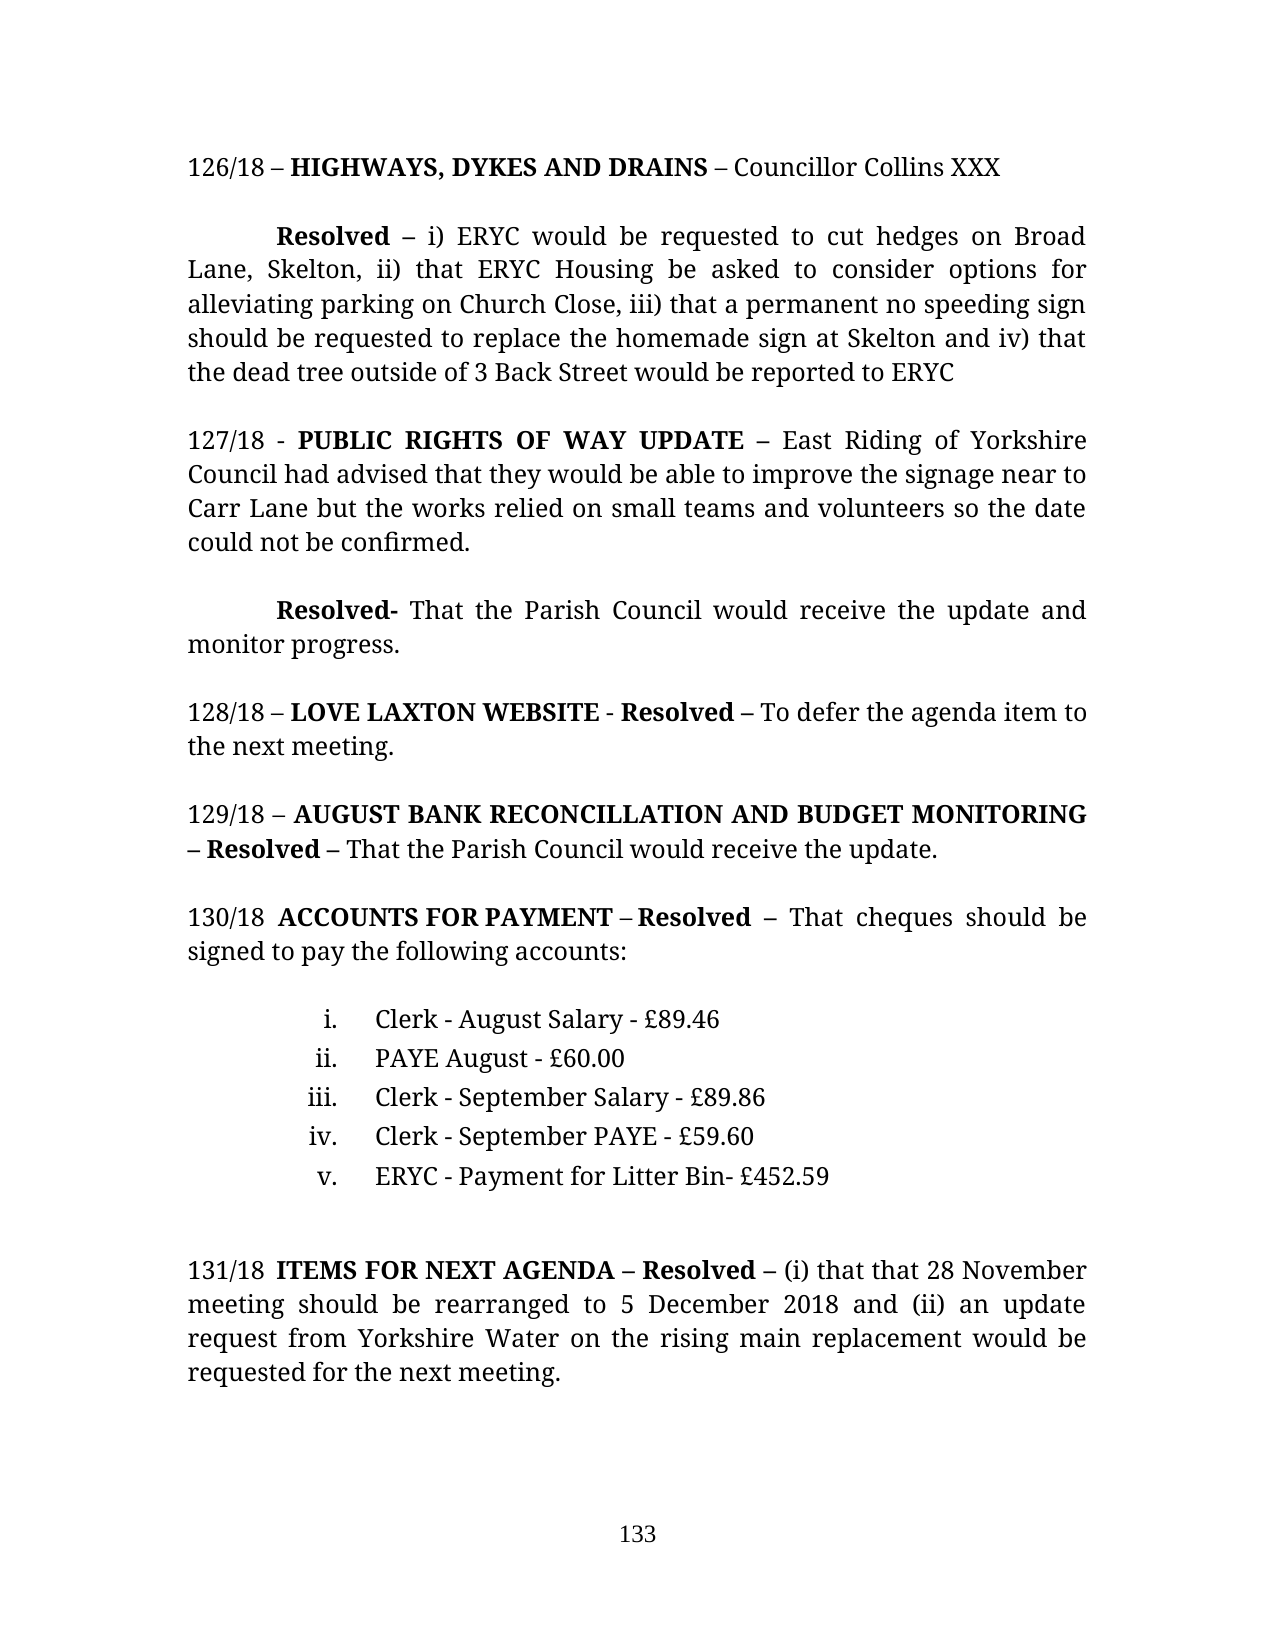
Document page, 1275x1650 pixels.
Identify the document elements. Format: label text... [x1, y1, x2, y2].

text 130/18 ACCOUNTS FOR PAYMENT – Resolved – That cheques should be signed to pay the following accounts: [187, 899, 1087, 967]
text 131/18 ITEMS FOR NEXT AGENDA – Resolved – (i) that that 28 November meeting should be rearranged to 5 December 2018 and (ii) an update request from Yorkshire Water on the rising main replacement would be requested for the next meeting. [187, 1252, 1087, 1388]
list Clerk - September Salary - £89.86 [337, 1080, 1087, 1114]
text 128/18 – Love Laxton Website - Resolved – To defer the agenda item to the next meeting. [187, 695, 1087, 763]
text 127/18 - Public Rights of Way UPDATE – East Riding of Yorkshire Council had advised that they would be able to improve the signage near to Carr Lane but the works relied on small teams and volunteers so the date could not be confirmed. [187, 422, 1087, 559]
text Resolved- That the Parish Council would receive the update and monitor progress. [187, 593, 1087, 661]
list PAYE August - £60.00 [337, 1041, 1087, 1075]
list ERYC - Payment for Litter Bin- £452.59 [337, 1158, 1087, 1192]
text 129/18 – AUGUST BANK RECONCILLATION AND BUDGET MONITORING – Resolved – That the Parish Council would receive the update. [187, 797, 1087, 865]
list Clerk - September PAYE - £59.60 [337, 1119, 1087, 1153]
text 126/18 – HIGHWAYS, DYKES AND DRAINS – Councillor Collins XXX [187, 150, 1087, 184]
list Clerk - August Salary - £89.46 [337, 1002, 1087, 1036]
text Resolved – i) ERYC would be requested to cut hedges on Broad Lane, Skelton, ii) that ERYC Housing be asked to consider options for alleviating parking on Church Close, iii) that a permanent no speeding sign should be requested to replace the homemade sign at Skelton and iv) that the dead tree outside of 3 Back Street would be reported to ERYC [187, 218, 1087, 388]
